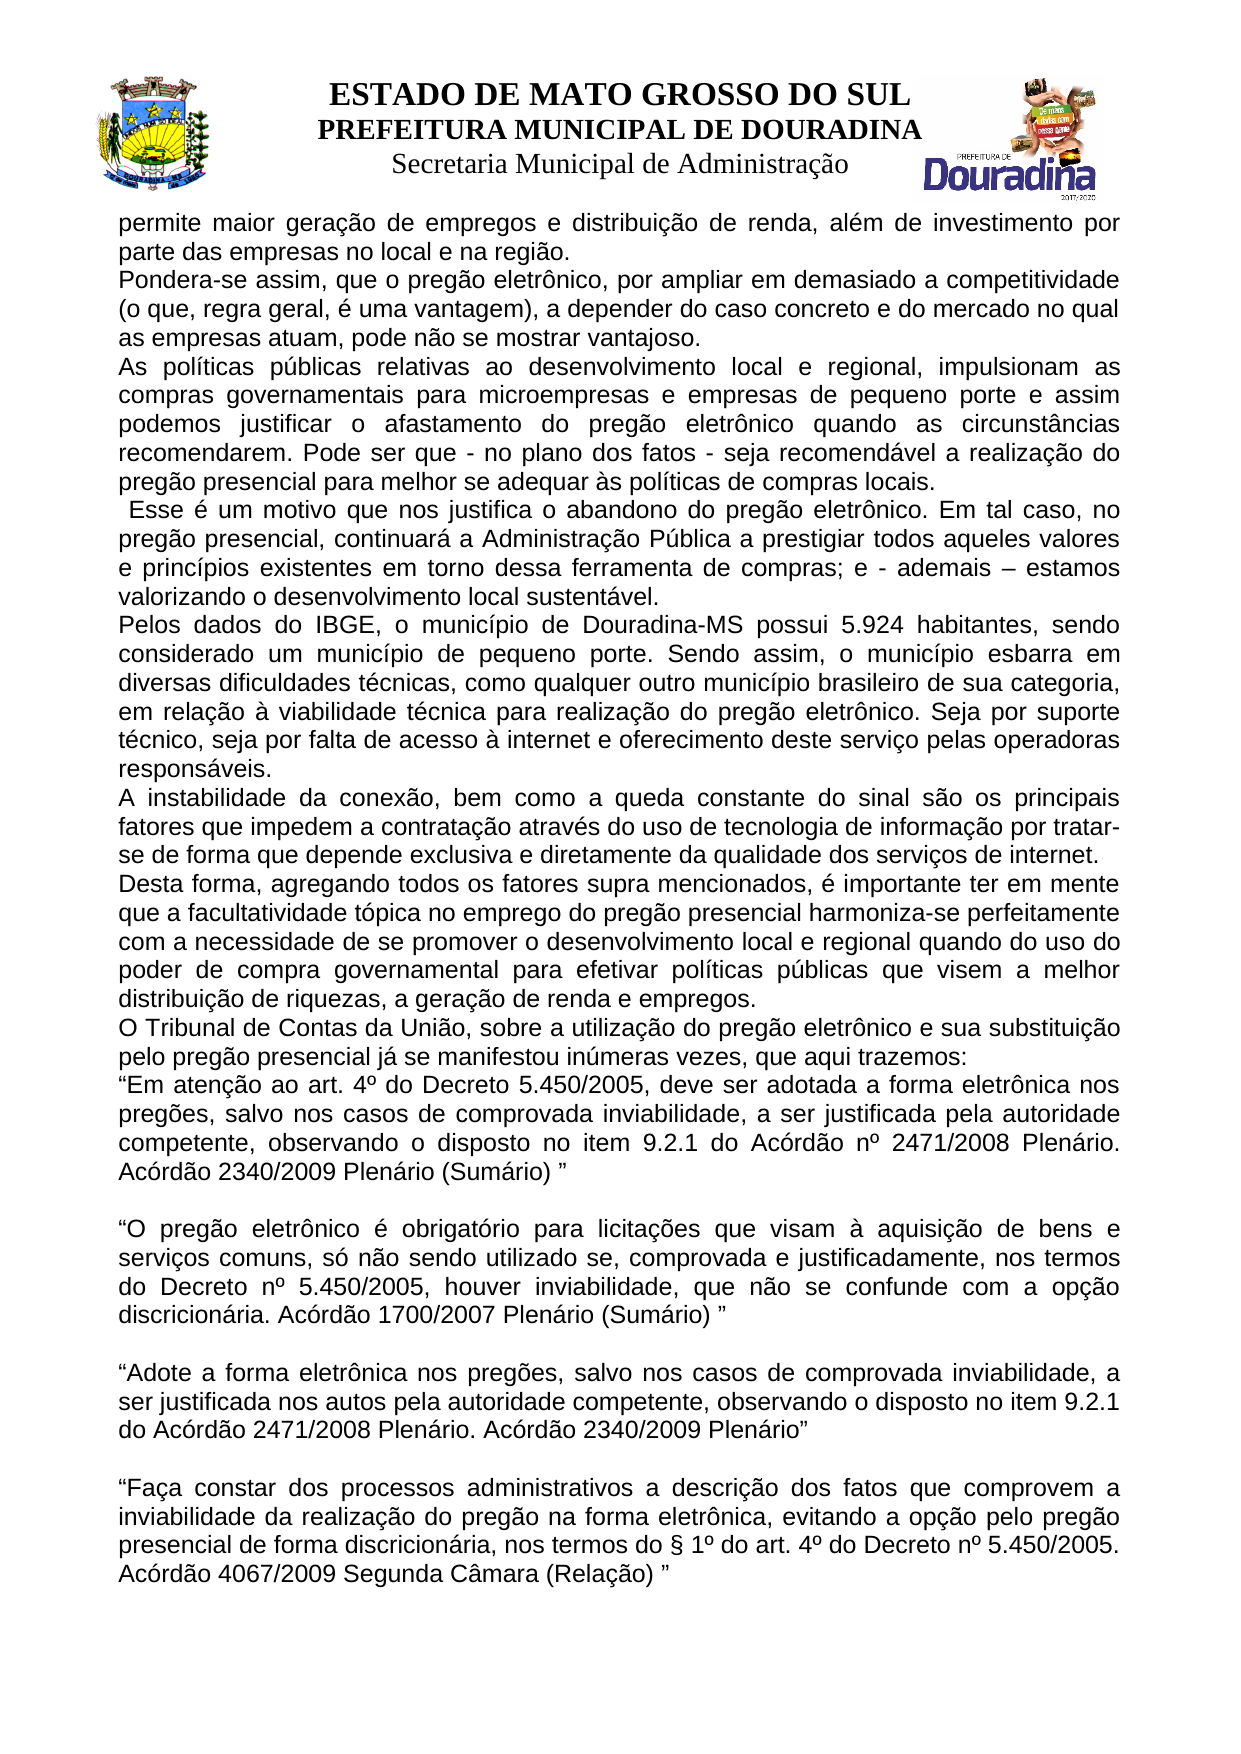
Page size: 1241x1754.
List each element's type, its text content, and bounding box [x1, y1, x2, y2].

text Esse é um motivo que nos justifica o abandono do pregão eletrônico. Em tal caso, no pregão presencial, continuará a Administração Pública a prestigiar todos aqueles valores e princípios existentes em torno dessa ferramenta de compras; e - ademais – estamos valorizando o desenvolvimento local sustentável. [118, 496, 1122, 611]
text O Tribunal de Contas da União, sobre a utilização do pregão eletrônico e sua substituição pelo pregão presencial já se manifestou inúmeras vezes, que aqui trazemos: [118, 1013, 1122, 1071]
text “Adote a forma eletrônica nos pregões, salvo nos casos de comprovada inviabilidade, a ser justificada nos autos pela autoridade competente, observando o disposto no item 9.2.1 do Acórdão 2471/2008 Plenário. Acórdão 2340/2009 Plenário” [118, 1358, 1122, 1444]
text “Faça constar dos processos administrativos a descrição dos fatos que comprovem a inviabilidade da realização do pregão na forma eletrônica, evitando a opção pelo pregão presencial de forma discricionária, nos termos do § 1º do art. 4º do Decreto nº 5.450/2005. Acórdão 4067/2009 Segunda Câmara (Relação) ” [118, 1473, 1122, 1588]
text “Em atenção ao art. 4º do Decreto 5.450/2005, deve ser adotada a forma eletrônica nos pregões, salvo nos casos de comprovada inviabilidade, a ser justificada pela autoridade competente, observando o disposto no item 9.2.1 do Acórdão nº 2471/2008 Plenário. Acórdão 2340/2009 Plenário (Sumário) ” [118, 1071, 1122, 1186]
picture [86, 63, 218, 201]
picture [913, 74, 1106, 204]
text A instabilidade da conexão, bem como a queda constante do sinal são os principais fatores que impedem a contratação através do uso de tecnologia de informação por tratar-se de forma que depende exclusiva e diretamente da qualidade dos serviços de internet. [118, 783, 1122, 869]
text Desta forma, agregando todos os fatores supra mencionados, é importante ter em mente que a facultatividade tópica no emprego do pregão presencial harmoniza-se perfeitamente com a necessidade de se promover o desenvolvimento local e regional quando do uso do poder de compra governamental para efetivar políticas públicas que visem a melhor distribuição de riquezas, a geração de renda e empregos. [118, 869, 1122, 1013]
text “O pregão eletrônico é obrigatório para licitações que visam à aquisição de bens e serviços comuns, só não sendo utilizado se, comprovada e justificadamente, nos termos do Decreto nº 5.450/2005, houver inviabilidade, que não se confunde com a opção discricionária. Acórdão 1700/2007 Plenário (Sumário) ” [118, 1214, 1122, 1329]
text As políticas públicas relativas ao desenvolvimento local e regional, impulsionam as compras governamentais para microempresas e empresas de pequeno porte e assim podemos justificar o afastamento do pregão eletrônico quando as circunstâncias recomendarem. Pode ser que - no plano dos fatos - seja recomendável a realização do pregão presencial para melhor se adequar às políticas de compras locais. [118, 352, 1122, 496]
text Pelos dados do IBGE, o município de Douradina-MS possui 5.924 habitantes, sendo considerado um município de pequeno porte. Sendo assim, o município esbarra em diversas dificuldades técnicas, como qualquer outro município brasileiro de sua categoria, em relação à viabilidade técnica para realização do pregão eletrônico. Seja por suporte técnico, seja por falta de acesso à internet e oferecimento deste serviço pelas operadoras responsáveis. [118, 611, 1122, 783]
text Pondera-se assim, que o pregão eletrônico, por ampliar em demasiado a competitividade (o que, regra geral, é uma vantagem), a depender do caso concreto e do mercado no qual as empresas atuam, pode não se mostrar vantajoso. [118, 266, 1122, 352]
